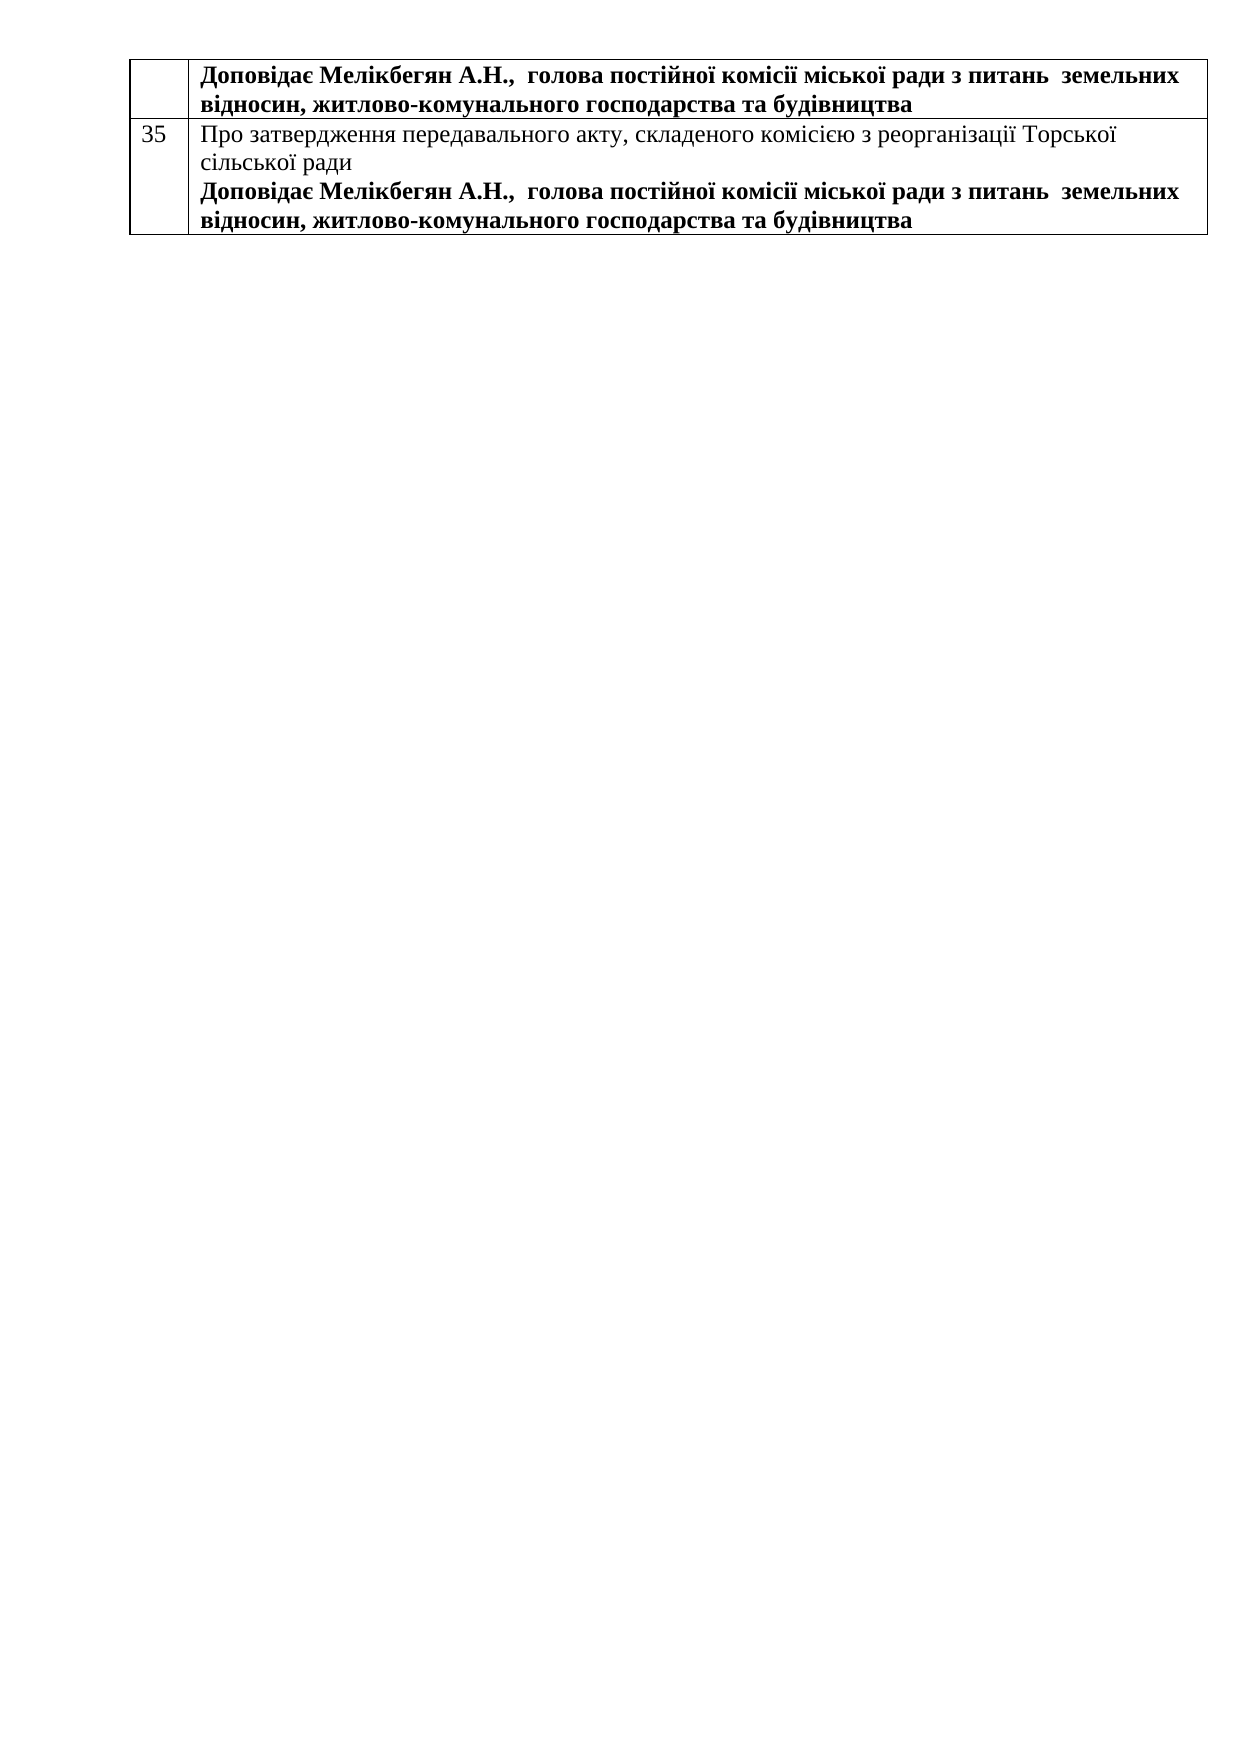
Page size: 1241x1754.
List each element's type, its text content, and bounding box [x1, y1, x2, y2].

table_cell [189, 60, 1207, 118]
table_cell 35 [131, 119, 188, 234]
table_cell 34 [131, 60, 188, 118]
table_cell Про затвердження передавального акту, складеного комісією з реорганізації Торської сільської ради Доповідає Мелікбегян А.Н., голова постійної комісії міської ради з питань земельних відносин, житлово-комунального господарства та будівництва [189, 119, 1207, 234]
